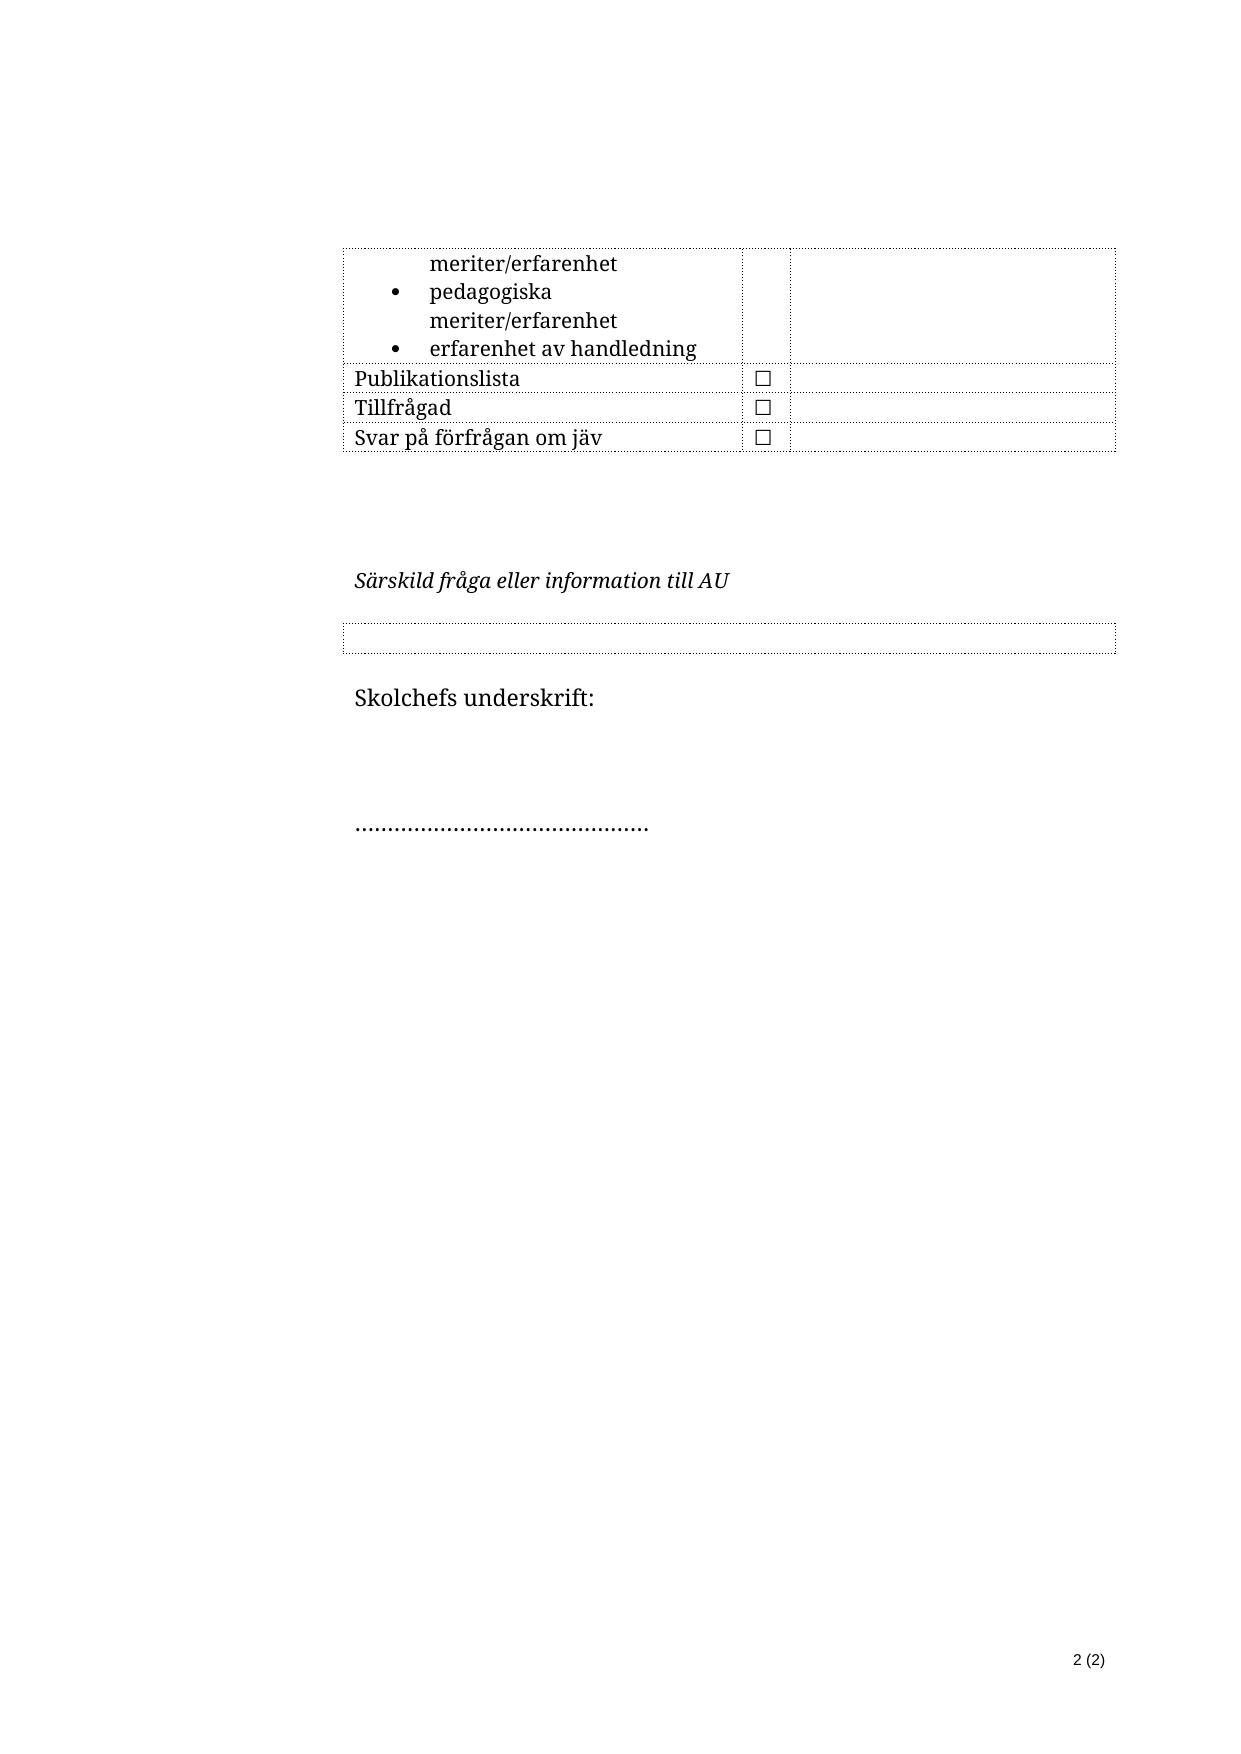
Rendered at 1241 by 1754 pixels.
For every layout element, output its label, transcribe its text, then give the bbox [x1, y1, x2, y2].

text ……………………………………… [354, 807, 1104, 838]
table_header [343, 623, 1116, 652]
table_cell [791, 392, 1116, 422]
table_cell [791, 248, 1116, 363]
text Särskild fråga eller information till AU [354, 566, 1104, 594]
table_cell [343, 248, 742, 363]
table_cell Publikationslista [343, 363, 742, 392]
table_cell [791, 363, 1116, 392]
table_cell Tillfrågad [343, 392, 742, 422]
table_cell Svar på förfrågan om jäv [343, 422, 742, 451]
text Skolchefs underskrift: [354, 682, 1104, 713]
table_cell [791, 422, 1116, 451]
